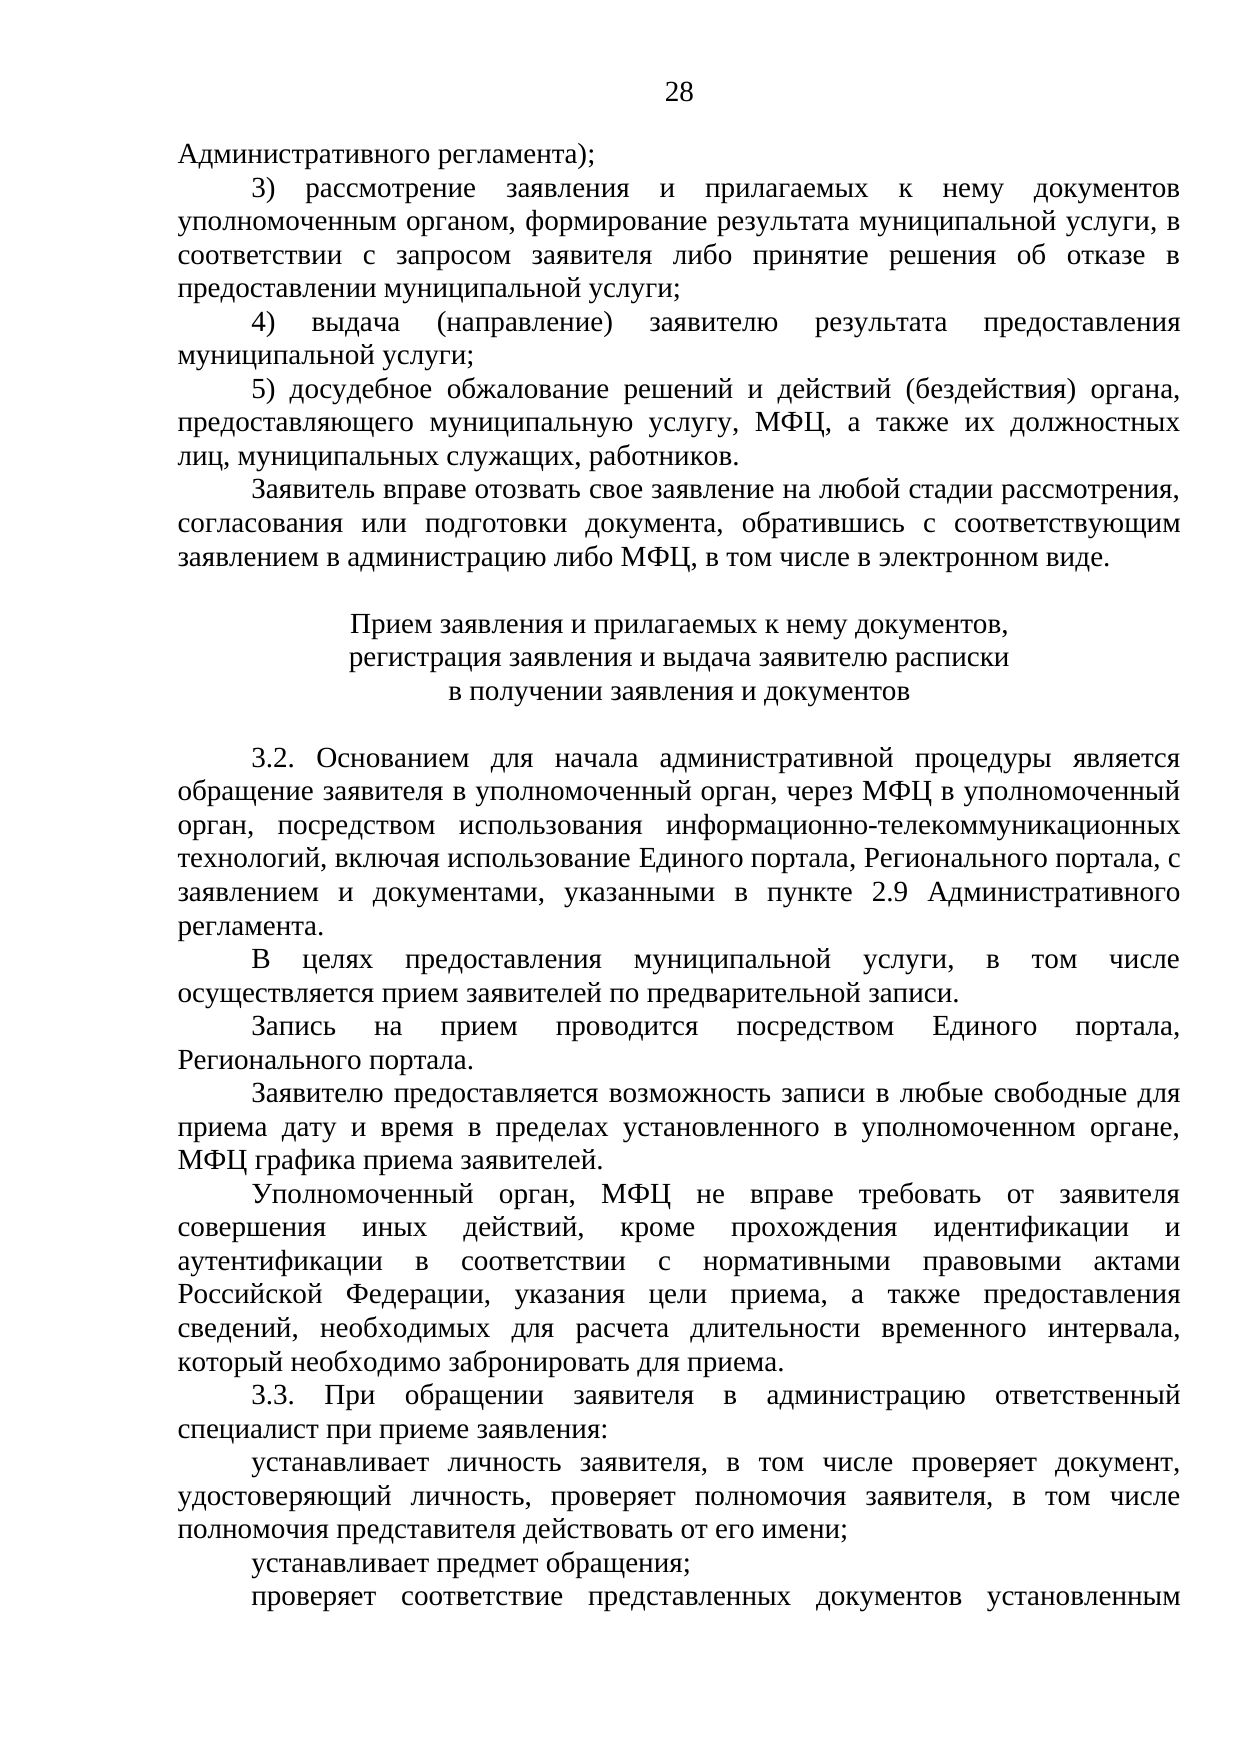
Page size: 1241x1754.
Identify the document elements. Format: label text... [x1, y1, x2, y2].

text Уполномоченный орган, МФЦ не вправе требовать от заявителя совершения иных действий, кроме прохождения идентификации и аутентификации в соответствии с нормативными правовыми актами Российской Федерации, указания цели приема, а также предоставления сведений, необходимых для расчета длительности временного интервала, который необходимо забронировать для приема. [177, 1176, 1181, 1377]
text регистрация заявления и выдача заявителю расписки [177, 639, 1181, 673]
text Запись на прием проводится посредством Единого портала, Регионального портала. [177, 1008, 1181, 1075]
text устанавливает личность заявителя, в том числе проверяет документ, удостоверяющий личность, проверяет полномочия заявителя, в том числе полномочия представителя действовать от его имени; [177, 1444, 1181, 1545]
text 3.2. Основанием для начала административной процедуры является обращение заявителя в уполномоченный орган, через МФЦ в уполномоченный орган, посредством использования информационно-телекоммуникационных технологий, включая использование Единого портала, Регионального портала, с заявлением и документами, указанными в пункте 2.9 Административного регламента. [177, 740, 1181, 941]
text Заявителю предоставляется возможность записи в любые свободные для приема дату и время в пределах установленного в уполномоченном органе, МФЦ графика приема заявителей. [177, 1075, 1181, 1176]
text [177, 136, 1181, 170]
text устанавливает предмет обращения; [177, 1545, 1181, 1578]
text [177, 1578, 1181, 1612]
text Заявитель вправе отозвать свое заявление на любой стадии рассмотрения, согласования или подготовки документа, обратившись с соответствующим заявлением в администрацию либо МФЦ, в том числе в электронном виде. [177, 472, 1181, 572]
text 5) досудебное обжалование решений и действий (бездействия) органа, предоставляющего муниципальную услугу, МФЦ, а также их должностных лиц, муниципальных служащих, работников. [177, 371, 1181, 472]
text 3) рассмотрение заявления и прилагаемых к нему документов уполномоченным органом, формирование результата муниципальной услуги, в соответствии с запросом заявителя либо принятие решения об отказе в предоставлении муниципальной услуги; [177, 170, 1181, 304]
text В целях предоставления муниципальной услуги, в том числе осуществляется прием заявителей по предварительной записи. [177, 941, 1181, 1008]
text 4) выдача (направление) заявителю результата предоставления муниципальной услуги; [177, 304, 1181, 371]
text 3.3. При обращении заявителя в администрацию ответственный специалист при приеме заявления: [177, 1377, 1181, 1444]
text Прием заявления и прилагаемых к нему документов, [177, 606, 1181, 639]
text в получении заявления и документов [177, 673, 1181, 706]
